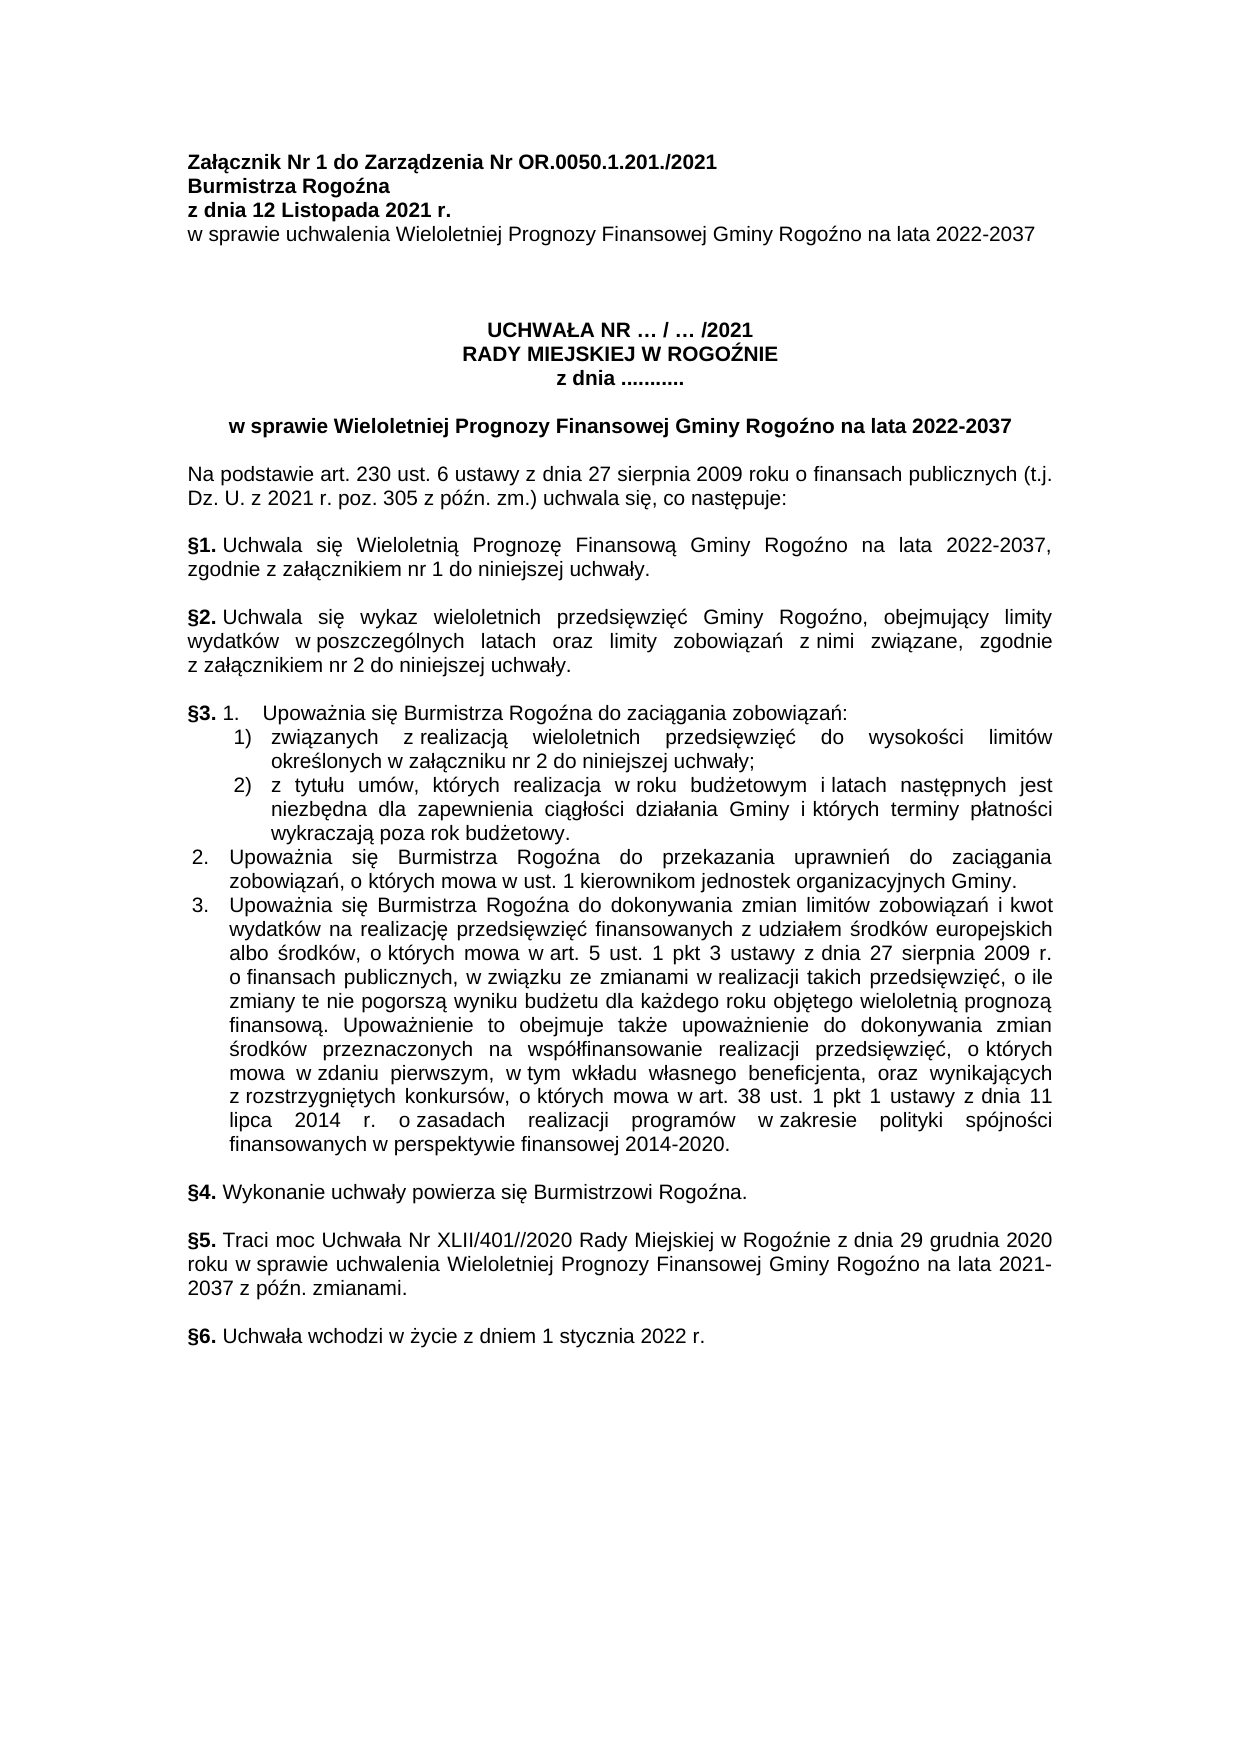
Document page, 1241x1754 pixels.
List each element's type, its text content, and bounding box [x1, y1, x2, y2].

text §1. Uchwala się Wieloletnią Prognozę Finansową Gminy Rogoźno na lata 2022-2037, zgodnie z załącznikiem nr 1 do niniejszej uchwały. [187, 533, 1053, 581]
text 2. Upoważnia się Burmistrza Rogoźna do przekazania uprawnień do zaciągania zobowiązań, o których mowa w ust. 1 kierownikom jednostek organizacyjnych Gminy. [192, 845, 1053, 893]
text §6. Uchwała wchodzi w życie z dniem 1 stycznia 2022 r. [187, 1324, 1053, 1348]
text Na podstawie art. 230 ust. 6 ustawy z dnia 27 sierpnia 2009 roku o finansach publicznych (t.j. Dz. U. z 2021 r. poz. 305 z późn. zm.) uchwala się, co następuje: [187, 461, 1053, 509]
text UCHWAŁA NR … / … /2021 RADY MIEJSKIEJ W ROGOŹNIE z dnia ........... [187, 318, 1053, 389]
text Burmistrza Rogoźna [187, 174, 1053, 198]
text §2. Uchwala się wykaz wieloletnich przedsięwzięć Gminy Rogoźno, obejmujący limity wydatków w poszczególnych latach oraz limity zobowiązań z nimi związane, zgodnie z załącznikiem nr 2 do niniejszej uchwały. [187, 605, 1053, 677]
text §3. 1. Upoważnia się Burmistrza Rogoźna do zaciągania zobowiązań: [187, 701, 1053, 725]
text 2) z tytułu umów, których realizacja w roku budżetowym i latach następnych jest niezbędna dla zapewnienia ciągłości działania Gminy i których terminy płatności wykraczają poza rok budżetowy. [233, 773, 1053, 845]
text z dnia 12 Listopada 2021 r. [187, 198, 1053, 222]
text 3. Upoważnia się Burmistrza Rogoźna do dokonywania zmian limitów zobowiązań i kwot wydatków na realizację przedsięwzięć finansowanych z udziałem środków europejskich albo środków, o których mowa w art. 5 ust. 1 pkt 3 ustawy z dnia 27 sierpnia 2009 r. o finansach publicznych, w związku ze zmianami w realizacji takich przedsięwzięć, o ile zmiany te nie pogorszą wyniku budżetu dla każdego roku objętego wieloletnią prognozą finansową. Upoważnienie to obejmuje także upoważnienie do dokonywania zmian środków przeznaczonych na współfinansowanie realizacji przedsięwzięć, o których mowa w zdaniu pierwszym, w tym wkładu własnego beneficjenta, oraz wynikających z rozstrzygniętych konkursów, o których mowa w art. 38 ust. 1 pkt 1 ustawy z dnia 11 lipca 2014 r. o zasadach realizacji programów w zakresie polityki spójności finansowanych w perspektywie finansowej 2014-2020. [192, 893, 1053, 1156]
text §5. Traci moc Uchwała Nr XLII/401//2020 Rady Miejskiej w Rogoźnie z dnia 29 grudnia 2020 roku w sprawie uchwalenia Wieloletniej Prognozy Finansowej Gminy Rogoźno na lata 2021-2037 z późn. zmianami. [187, 1228, 1053, 1300]
text 1) związanych z realizacją wieloletnich przedsięwzięć do wysokości limitów określonych w załączniku nr 2 do niniejszej uchwały; [233, 725, 1053, 773]
text w sprawie Wieloletniej Prognozy Finansowej Gminy Rogoźno na lata 2022-2037 [187, 413, 1053, 437]
text §4. Wykonanie uchwały powierza się Burmistrzowi Rogoźna. [187, 1180, 1053, 1204]
text Załącznik Nr 1 do Zarządzenia Nr OR.0050.1.201./2021 [187, 150, 1053, 174]
text w sprawie uchwalenia Wieloletniej Prognozy Finansowej Gminy Rogoźno na lata 2022-2037 [187, 222, 1053, 246]
